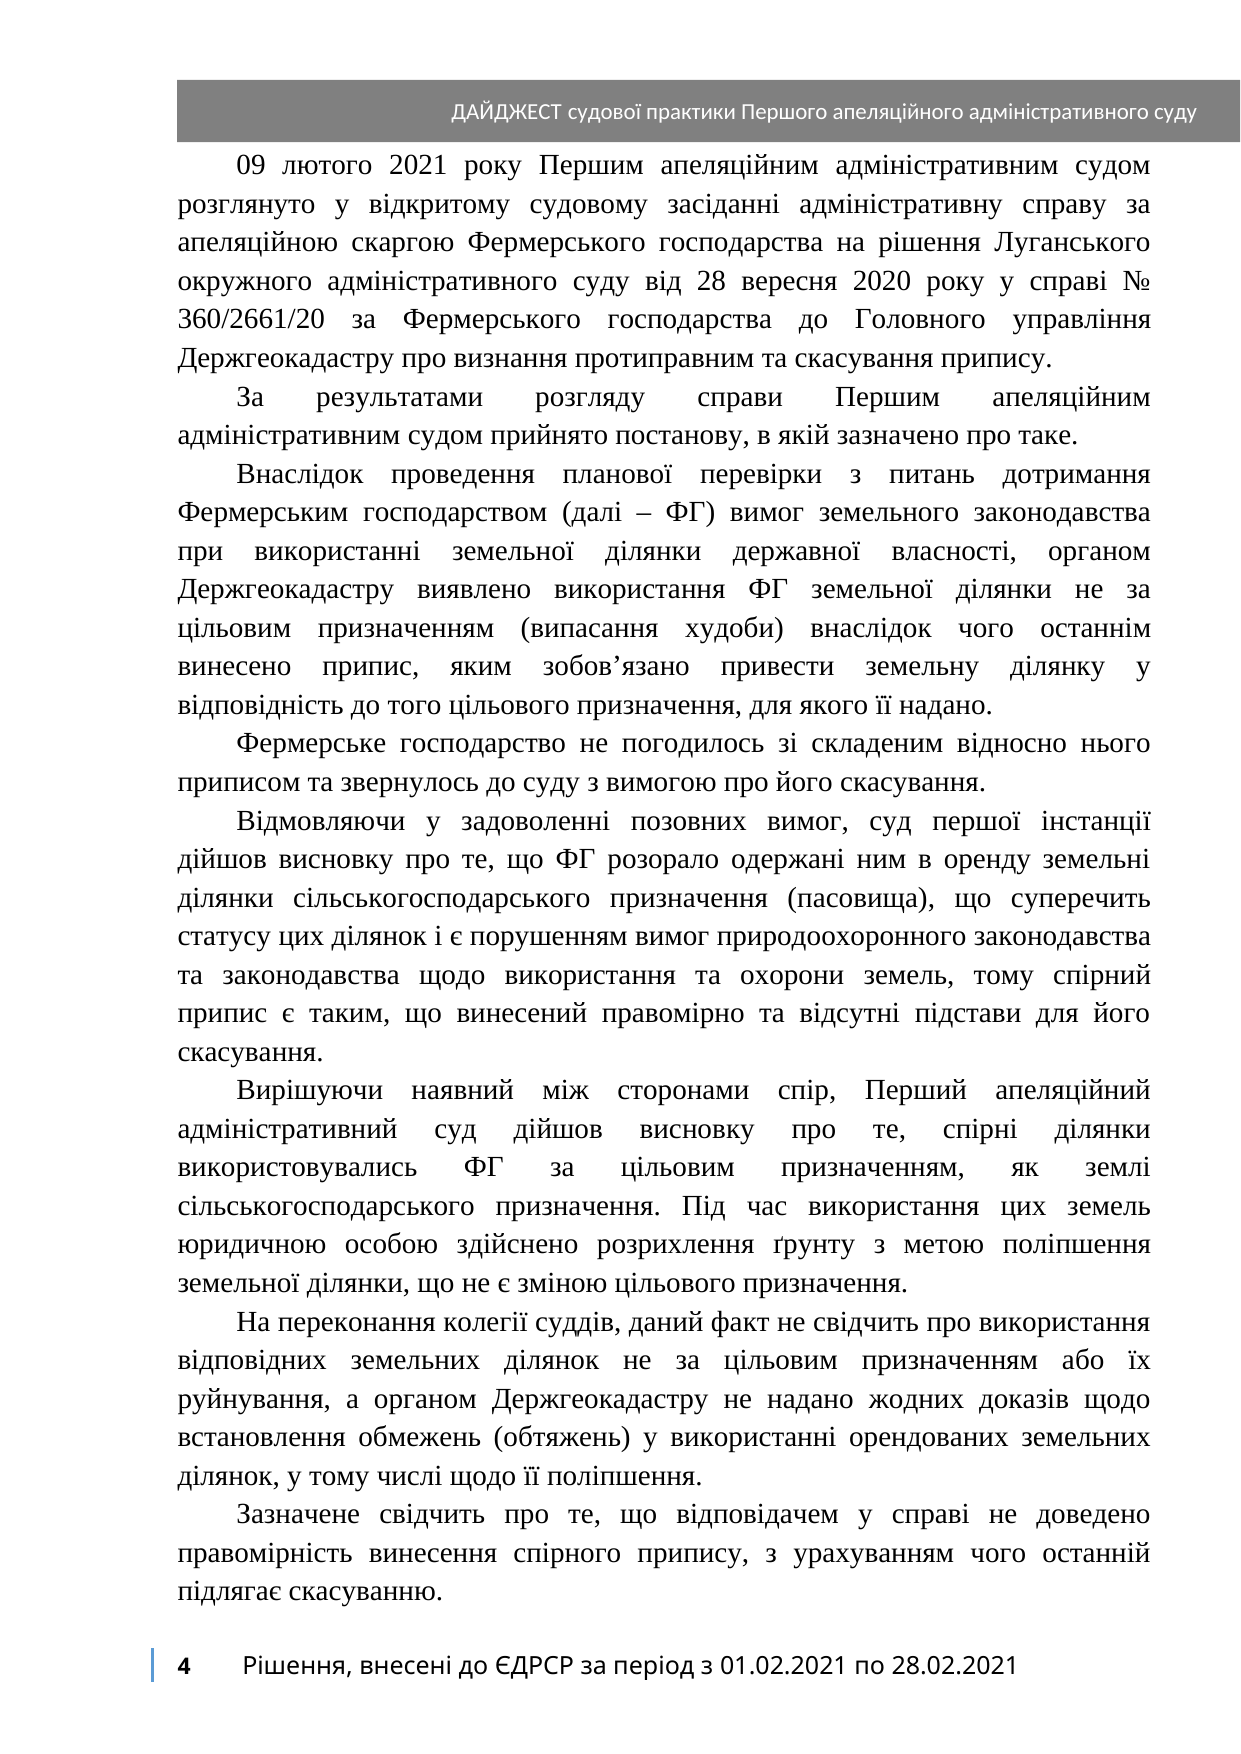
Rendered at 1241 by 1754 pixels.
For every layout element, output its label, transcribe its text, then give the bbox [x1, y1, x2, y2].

text Внаслідок проведення планової перевірки з питань дотримання Фермерським господарством (далі – ФГ) вимог земельного законодавства при використанні земельної ділянки державної власності, органом Держгеокадастру виявлено використання ФГ земельної ділянки не за цільовим призначенням (випасання худоби) внаслідок чого останнім винесено припис, яким зобов’язано привести земельну ділянку у відповідність до того цільового призначення, для якого її надано. [177, 456, 1152, 721]
text На переконання колегії суддів, даний факт не свідчить про використання відповідних земельних ділянок не за цільовим призначенням або їх руйнування, а органом Держгеокадастру не надано жодних доказів щодо встановлення обмежень (обтяжень) у використанні орендованих земельних ділянок, у тому числі щодо її поліпшення. [177, 1304, 1152, 1491]
text Вирішуючи наявний між сторонами спір, Перший апеляційний адміністративний суд дійшов висновку про те, спірні ділянки використовувались ФГ за цільовим призначенням, як землі сільськогосподарського призначення. Під час використання цих земель юридичною особою здійснено розрихлення ґрунту з метою поліпшення земельної ділянки, що не є зміною цільового призначення. [177, 1072, 1152, 1299]
text Фермерське господарство не погодилось зі складеним відносно нього приписом та звернулось до суду з вимогою про його скасування. [177, 726, 1152, 798]
text 09 лютого 2021 року Першим апеляційним адміністративним судом розглянуто у відкритому судовому засіданні адміністративну справу за апеляційною скаргою Фермерського господарства на рішення Луганського окружного адміністративного суду від 28 вересня 2020 року у справі № 360/2661/20 за Фермерського господарства до Головного управління Держгеокадастру про визнання протиправним та скасування припису. [177, 118, 1152, 374]
text Зазначене свідчить про те, що відповідачем у справі не доведено правомірність винесення спірного припису, з урахуванням чого останній підлягає скасуванню. [177, 1496, 1152, 1607]
text За результатами розгляду справи Першим апеляційним адміністративним судом прийнято постанову, в якій зазначено про таке. [177, 379, 1152, 451]
text Відмовляючи у задоволенні позовних вимог, суд першої інстанції дійшов висновку про те, що ФГ розорало одержані ним в оренду земельні ділянки сільськогосподарського призначення (пасовища), що суперечить статусу цих ділянок і є порушенням вимог природоохоронного законодавства та законодавства щодо використання та охорони земель, тому спірний припис є таким, що винесений правомірно та відсутні підстави для його скасування. [177, 803, 1152, 1067]
